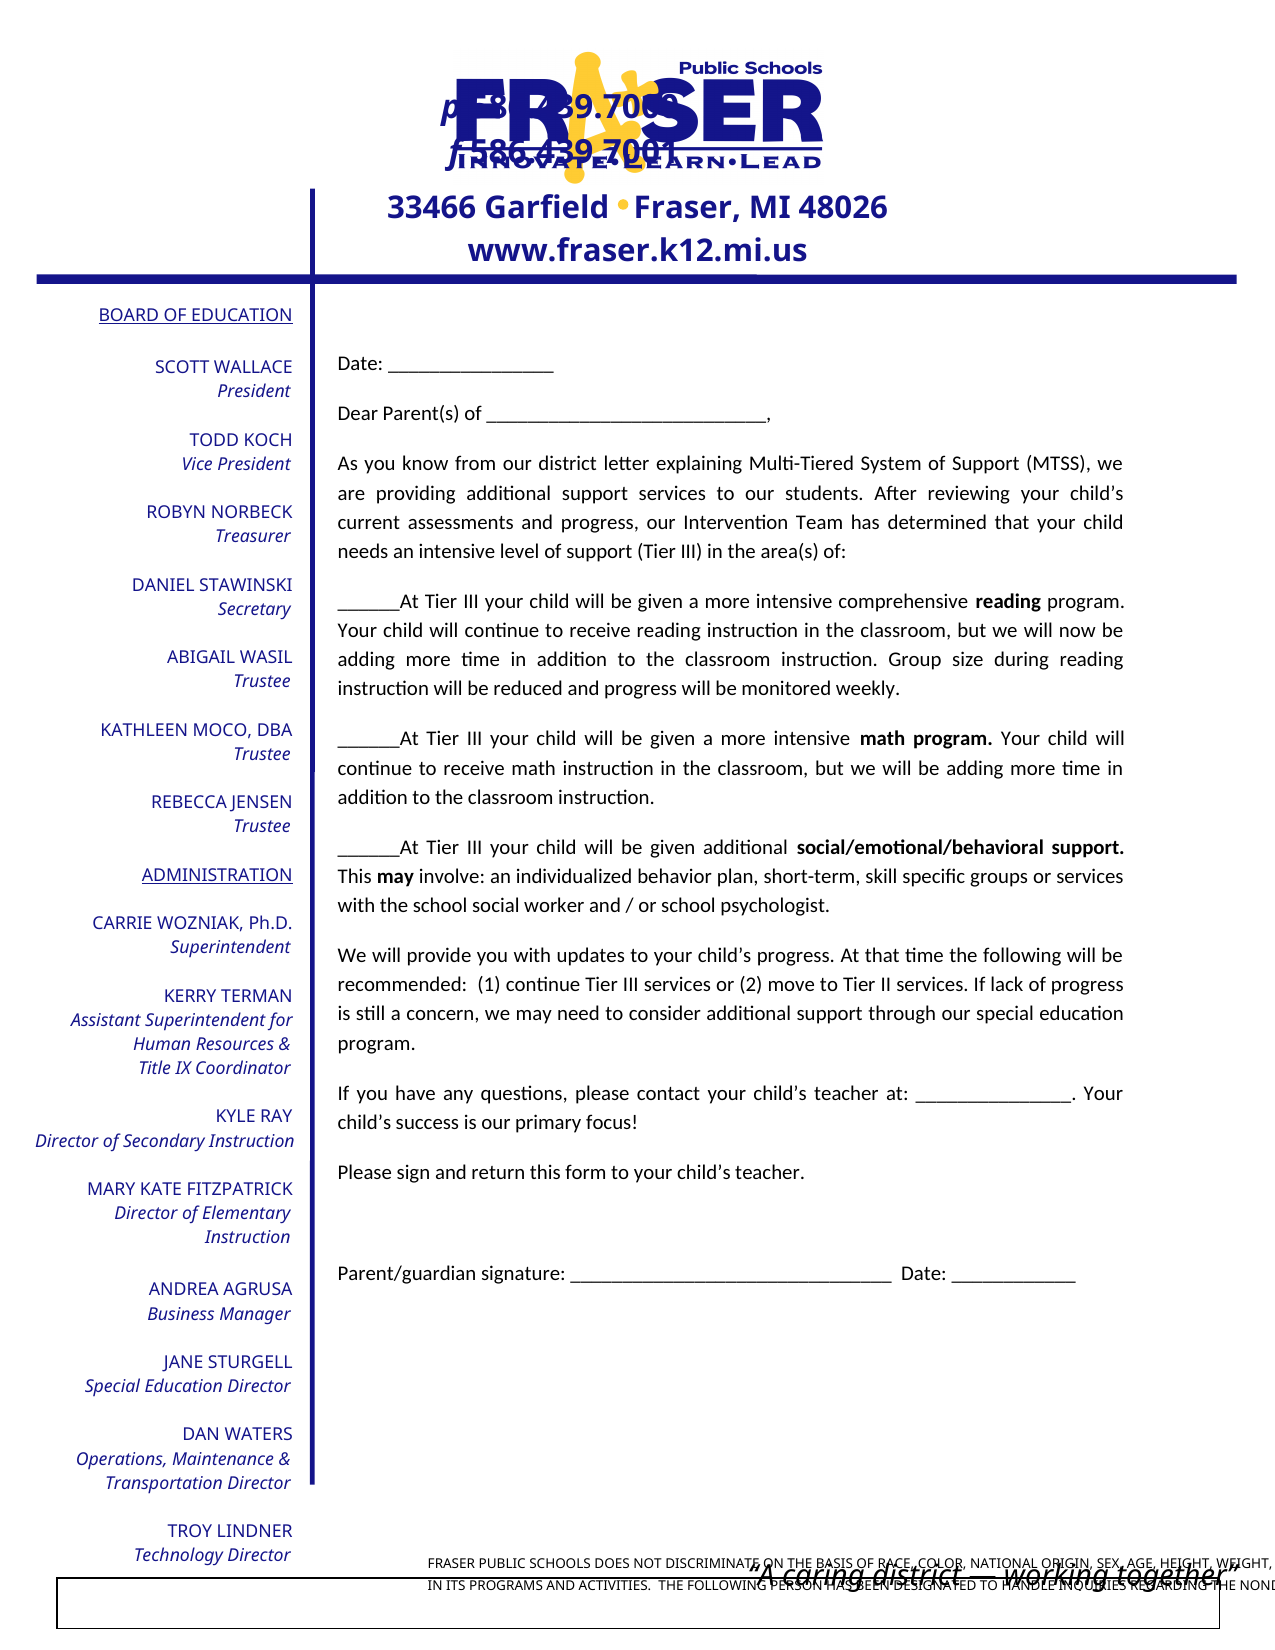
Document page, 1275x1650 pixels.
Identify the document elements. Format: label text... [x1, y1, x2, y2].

text Please sign and return this form to your child’s teacher. [337, 1159, 1125, 1184]
text Parent/guardian signature: _______________________________ Date: ____________ [337, 1260, 1125, 1285]
text ______At Tier III your child will be given additional social/emotional/behavioral support. This may involve: an individualized behavior plan, short-term, skill specific groups or services with the school social worker and / or school psychologist. [337, 834, 1125, 918]
text ______At Tier III your child will be given a more intensive comprehensive reading program. Your child will continue to receive reading instruction in the classroom, but we will now be adding more time in addition to the classroom instruction. Group size during reading instruction will be reduced and progress will be monitored weekly. [337, 588, 1125, 701]
picture [453, 48, 824, 185]
text We will provide you with updates to your child’s progress. At that time the following will be recommended: (1) continue Tier III services or (2) move to Tier II services. If lack of progress is still a concern, we may need to consider additional support through our special education program. [337, 942, 1125, 1055]
text Dear Parent(s) of ___________________________, [337, 401, 1125, 426]
text If you have any questions, please contact your child’s teacher at: _______________. Your child’s success is our primary focus! [337, 1080, 1125, 1134]
text As you know from our district letter explaining Multi-Tiered System of Support (MTSS), we are providing additional support services to our students. After reviewing your child’s current assessments and progress, our Intervention Team has determined that your child needs an intensive level of support (Tier III) in the area(s) of: [337, 451, 1125, 563]
text Date: ________________ [337, 351, 1125, 376]
text ______At Tier III your child will be given a more intensive math program. Your child will continue to receive math instruction in the classroom, but we will be adding more time in addition to the classroom instruction. [337, 726, 1125, 809]
